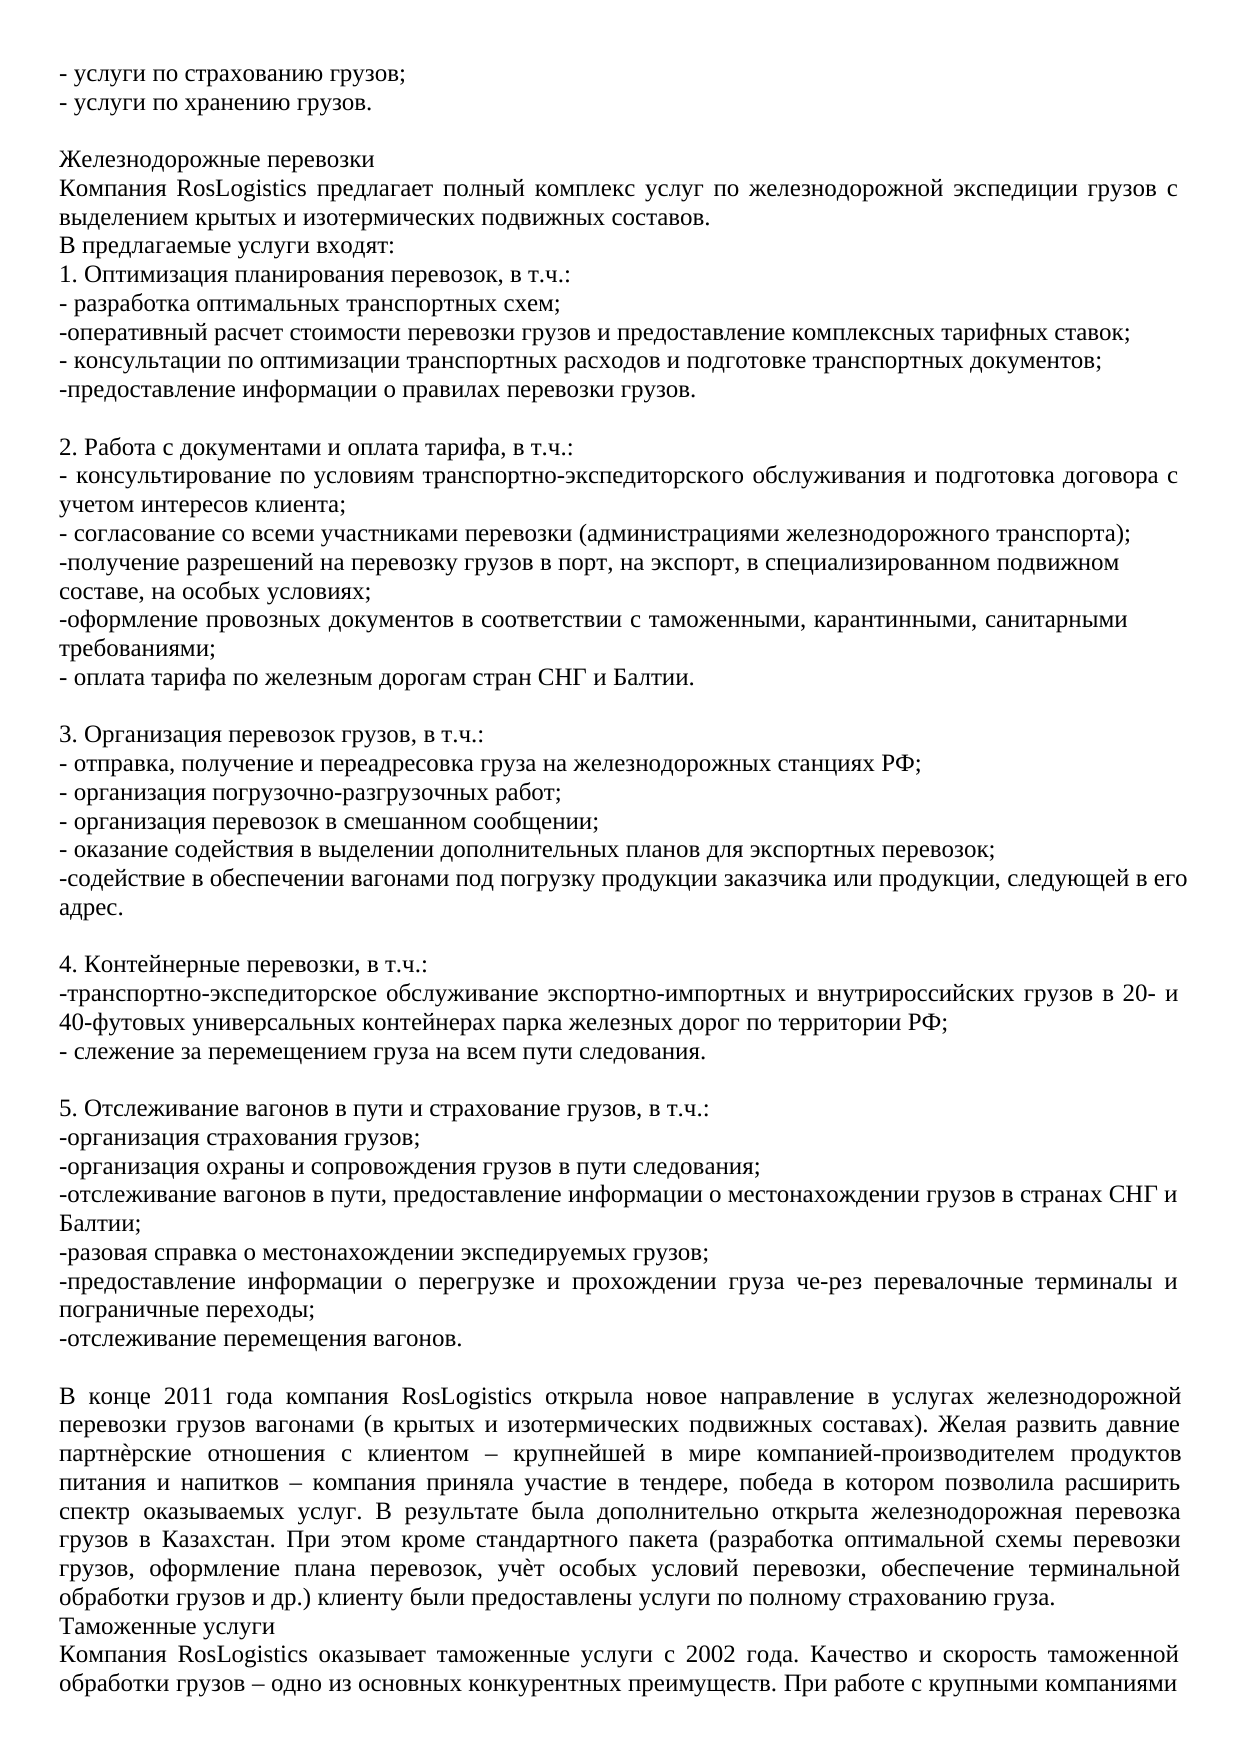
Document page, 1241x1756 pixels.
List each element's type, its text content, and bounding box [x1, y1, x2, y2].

text -получение разрешений на перевозку грузов в порт, на экспорт, в специализированном подвижном составе, на особых условиях; [59, 547, 1198, 604]
list услуги по хранению грузов. [59, 87, 1198, 116]
list слежение за перемещением груза на всем пути следования. [59, 1036, 1198, 1064]
list Работа с документами и оплата тарифа, в т.ч.: [59, 432, 1198, 461]
text -содействие в обеспечении вагонами под погрузку продукции заказчика или продукции, следующей в его адрес. [59, 863, 1198, 921]
text -отслеживание перемещения вагонов. [59, 1323, 1198, 1352]
text -организация охраны и сопровождения грузов в пути следования; [59, 1151, 1198, 1179]
list оплата тарифа по железным дорогам стран СНГ и Балтии. [59, 662, 1198, 691]
list услуги по страхованию грузов; [59, 58, 1198, 87]
text -организация страхования грузов; [59, 1122, 1198, 1151]
list разработка оптимальных транспортных схем; [59, 288, 1198, 317]
list Оптимизация планирования перевозок, в т.ч.: [59, 259, 1198, 288]
list согласование со всеми участниками перевозки (администрациями железнодорожного транспорта); [59, 518, 1198, 547]
text -предоставление информации о перегрузке и прохождении груза че-рез перевалочные терминалы и пограничные переходы; [59, 1266, 1198, 1323]
list консультации по оптимизации транспортных расходов и подготовке транспортных документов; [59, 346, 1198, 374]
list Контейнерные перевозки, в т.ч.: [59, 949, 1198, 978]
text Железнодорожные перевозки [59, 144, 1198, 173]
text -оформление провозных документов в соответствии с таможенными, карантинными, санитарными требованиями; [59, 604, 1198, 662]
list консультирование по условиям транспортно-экспедиторского обслуживания и подготовка договора с учетом интересов клиента; [59, 461, 1181, 518]
list Организация перевозок грузов, в т.ч.: [59, 719, 1198, 748]
list Отслеживание вагонов в пути и страхование грузов, в т.ч.: [59, 1093, 1198, 1122]
list организация перевозок в смешанном сообщении; [59, 806, 1198, 834]
text -оперативный расчет стоимости перевозки грузов и предоставление комплексных тарифных ставок; [59, 317, 1198, 346]
text Компания RosLogistics оказывает таможенные услуги с 2002 года. Качество и скорость таможенной обработки грузов – одно из основных конкурентных преимуществ. При работе с крупными компаниями [59, 1639, 1181, 1697]
text -транспортно-экспедиторское обслуживание экспортно-импортных и внутрироссийских грузов в 20- и 40-футовых универсальных контейнерах парка железных дорог по территории РФ; [59, 978, 1182, 1036]
text В конце 2011 года компания RosLogistics открыла новое направление в услугах железнодорожной перевозки грузов вагонами (в крытых и изотермических подвижных составах). Желая развить давние партнѐрские отношения с клиентом – крупнейшей в мире компанией-производителем продуктов питания и напитков – компания приняла участие в тендере, победа в котором позволила расширить спектр оказываемых услуг. В результате была дополнительно открыта железнодорожная перевозка грузов в Казахстан. При этом кроме стандартного пакета (разработка оптимальной схемы перевозки грузов, оформление плана перевозок, учѐт особых условий перевозки, обеспечение терминальной обработки грузов и др.) клиенту были предоставлены услуги по полному страхованию груза. [59, 1381, 1182, 1611]
text В предлагаемые услуги входят: [59, 231, 1198, 259]
list отправка, получение и переадресовка груза на железнодорожных станциях РФ; [59, 748, 1198, 777]
text -разовая справка о местонахождении экспедируемых грузов; [59, 1237, 1198, 1266]
list организация погрузочно-разгрузочных работ; [59, 777, 1198, 806]
list оказание содействия в выделении дополнительных планов для экспортных перевозок; [59, 834, 1198, 863]
text Таможенные услуги [59, 1611, 1198, 1639]
text -предоставление информации о правилах перевозки грузов. [59, 374, 1198, 403]
text -отслеживание вагонов в пути, предоставление информации о местонахождении грузов в странах СНГ и Балтии; [59, 1179, 1198, 1237]
text Компания RosLogistics предлагает полный комплекс услуг по железнодорожной экспедиции грузов с выделением крытых и изотермических подвижных составов. [59, 173, 1198, 231]
